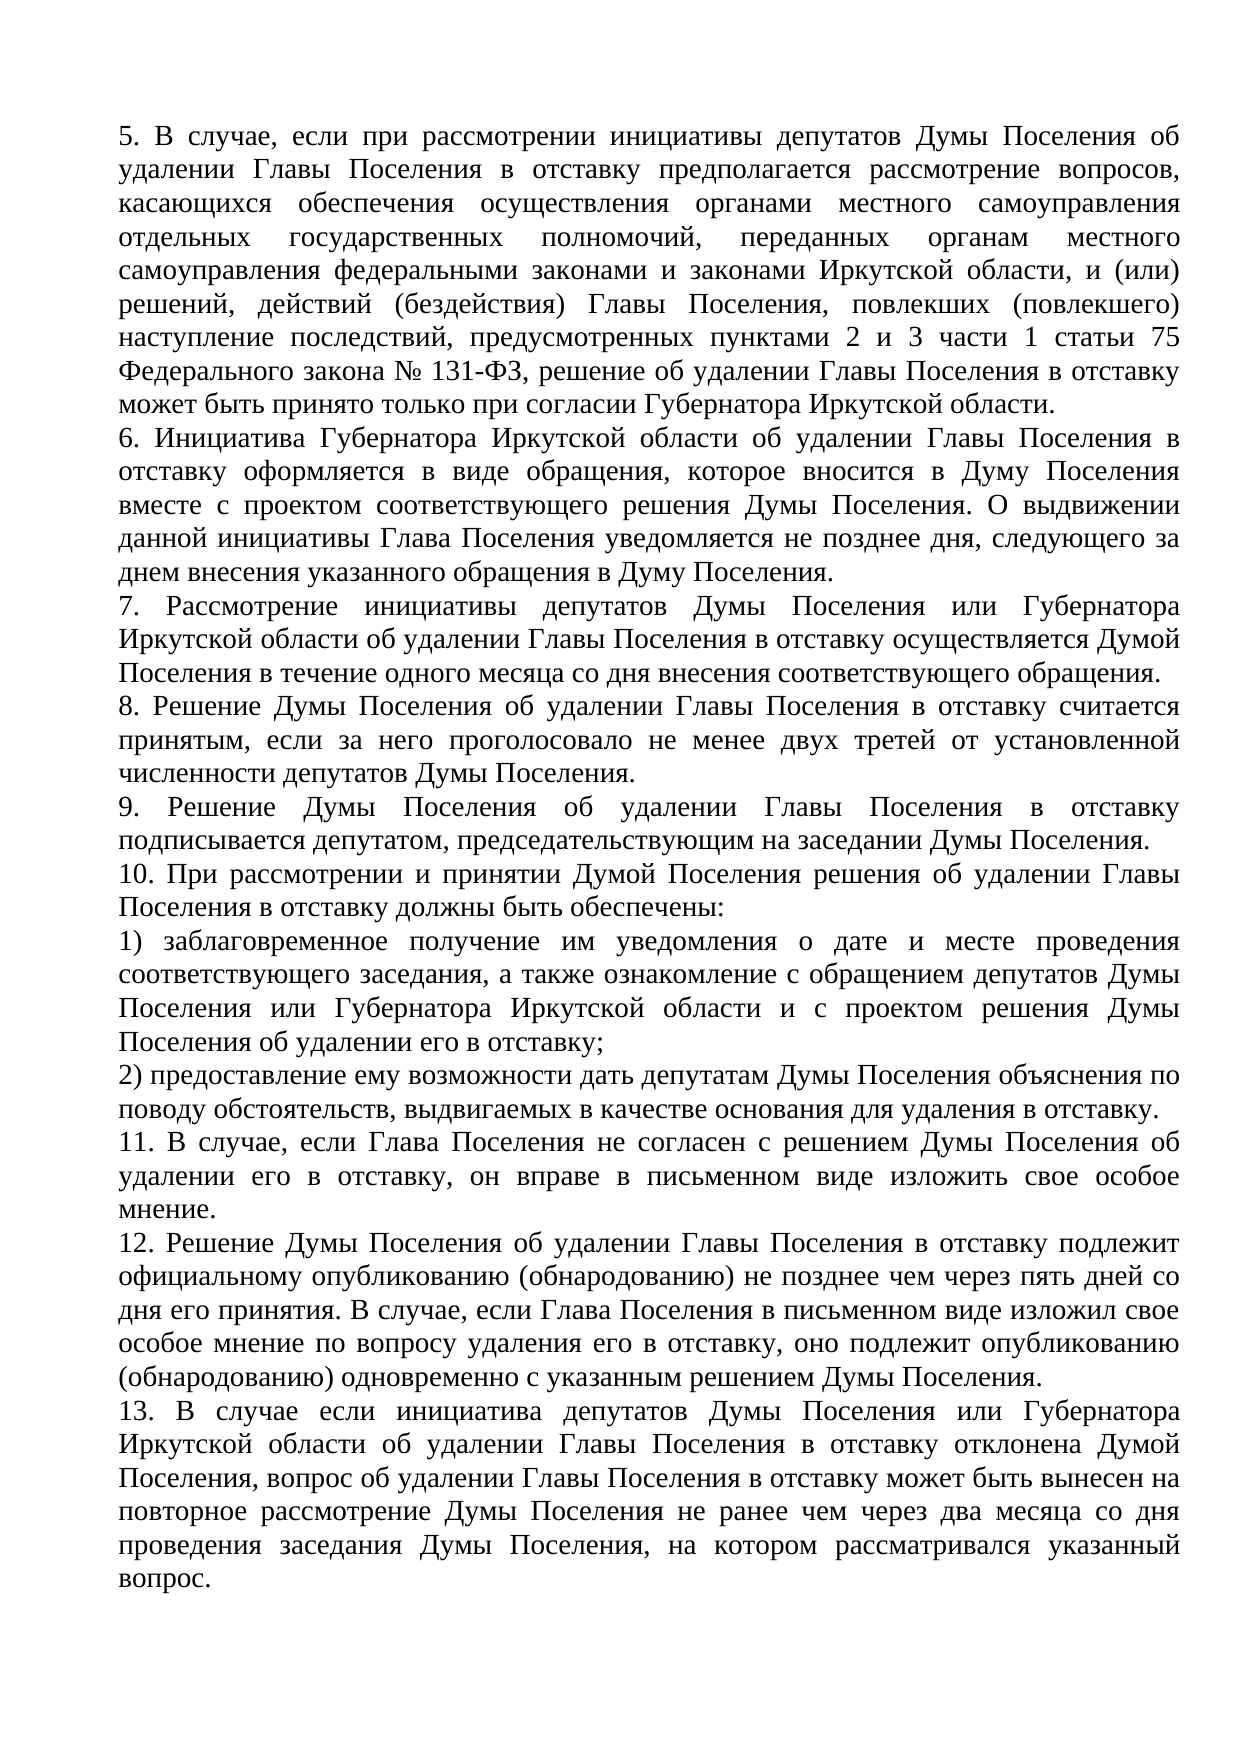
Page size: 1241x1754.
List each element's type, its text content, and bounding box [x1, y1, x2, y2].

text 7. Рассмотрение инициативы депутатов Думы Поселения или Губернатора Иркутской области об удалении Главы Поселения в отставку осуществляется Думой Поселения в течение одного месяца со дня внесения соответствующего обращения. [118, 588, 1181, 688]
text 11. В случае, если Глава Поселения не согласен с решением Думы Поселения об удалении его в отставку, он вправе в письменном виде изложить свое особое мнение. [118, 1124, 1181, 1225]
text 2) предоставление ему возможности дать депутатам Думы Поселения объяснения по поводу обстоятельств, выдвигаемых в качестве основания для удаления в отставку. [118, 1057, 1181, 1124]
text 5. В случае, если при рассмотрении инициативы депутатов Думы Поселения об удалении Главы Поселения в отставку предполагается рассмотрение вопросов, касающихся обеспечения осуществления органами местного самоуправления отдельных государственных полномочий, переданных органам местного самоуправления федеральными законами и законами Иркутской области, и (или) решений, действий (бездействия) Главы Поселения, повлекших (повлекшего) наступление последствий, предусмотренных пунктами 2 и 3 части 1 статьи 75 Федерального закона № 131-ФЗ, решение об удалении Главы Поселения в отставку может быть принято только при согласии Губернатора Иркутской области. [118, 118, 1181, 420]
text 8. Решение Думы Поселения об удалении Главы Поселения в отставку считается принятым, если за него проголосовало не менее двух третей от установленной численности депутатов Думы Поселения. [118, 688, 1181, 789]
text 10. При рассмотрении и принятии Думой Поселения решения об удалении Главы Поселения в отставку должны быть обеспечены: [118, 856, 1181, 923]
text 12. Решение Думы Поселения об удалении Главы Поселения в отставку подлежит официальному опубликованию (обнародованию) не позднее чем через пять дней со дня его принятия. В случае, если Глава Поселения в письменном виде изложил свое особое мнение по вопросу удаления его в отставку, оно подлежит опубликованию (обнародованию) одновременно с указанным решением Думы Поселения. [118, 1225, 1181, 1393]
text 13. В случае если инициатива депутатов Думы Поселения или Губернатора Иркутской области об удалении Главы Поселения в отставку отклонена Думой Поселения, вопрос об удалении Главы Поселения в отставку может быть вынесен на повторное рассмотрение Думы Поселения не ранее чем через два месяца со дня проведения заседания Думы Поселения, на котором рассматривался указанный вопрос. [118, 1393, 1181, 1594]
text 1) заблаговременное получение им уведомления о дате и месте проведения соответствующего заседания, а также ознакомление с обращением депутатов Думы Поселения или Губернатора Иркутской области и с проектом решения Думы Поселения об удалении его в отставку; [118, 923, 1181, 1057]
text 6. Инициатива Губернатора Иркутской области об удалении Главы Поселения в отставку оформляется в виде обращения, которое вносится в Думу Поселения вместе с проектом соответствующего решения Думы Поселения. О выдвижении данной инициативы Глава Поселения уведомляется не позднее дня, следующего за днем внесения указанного обращения в Думу Поселения. [118, 420, 1181, 588]
text 9. Решение Думы Поселения об удалении Главы Поселения в отставку подписывается депутатом, председательствующим на заседании Думы Поселения. [118, 789, 1181, 856]
